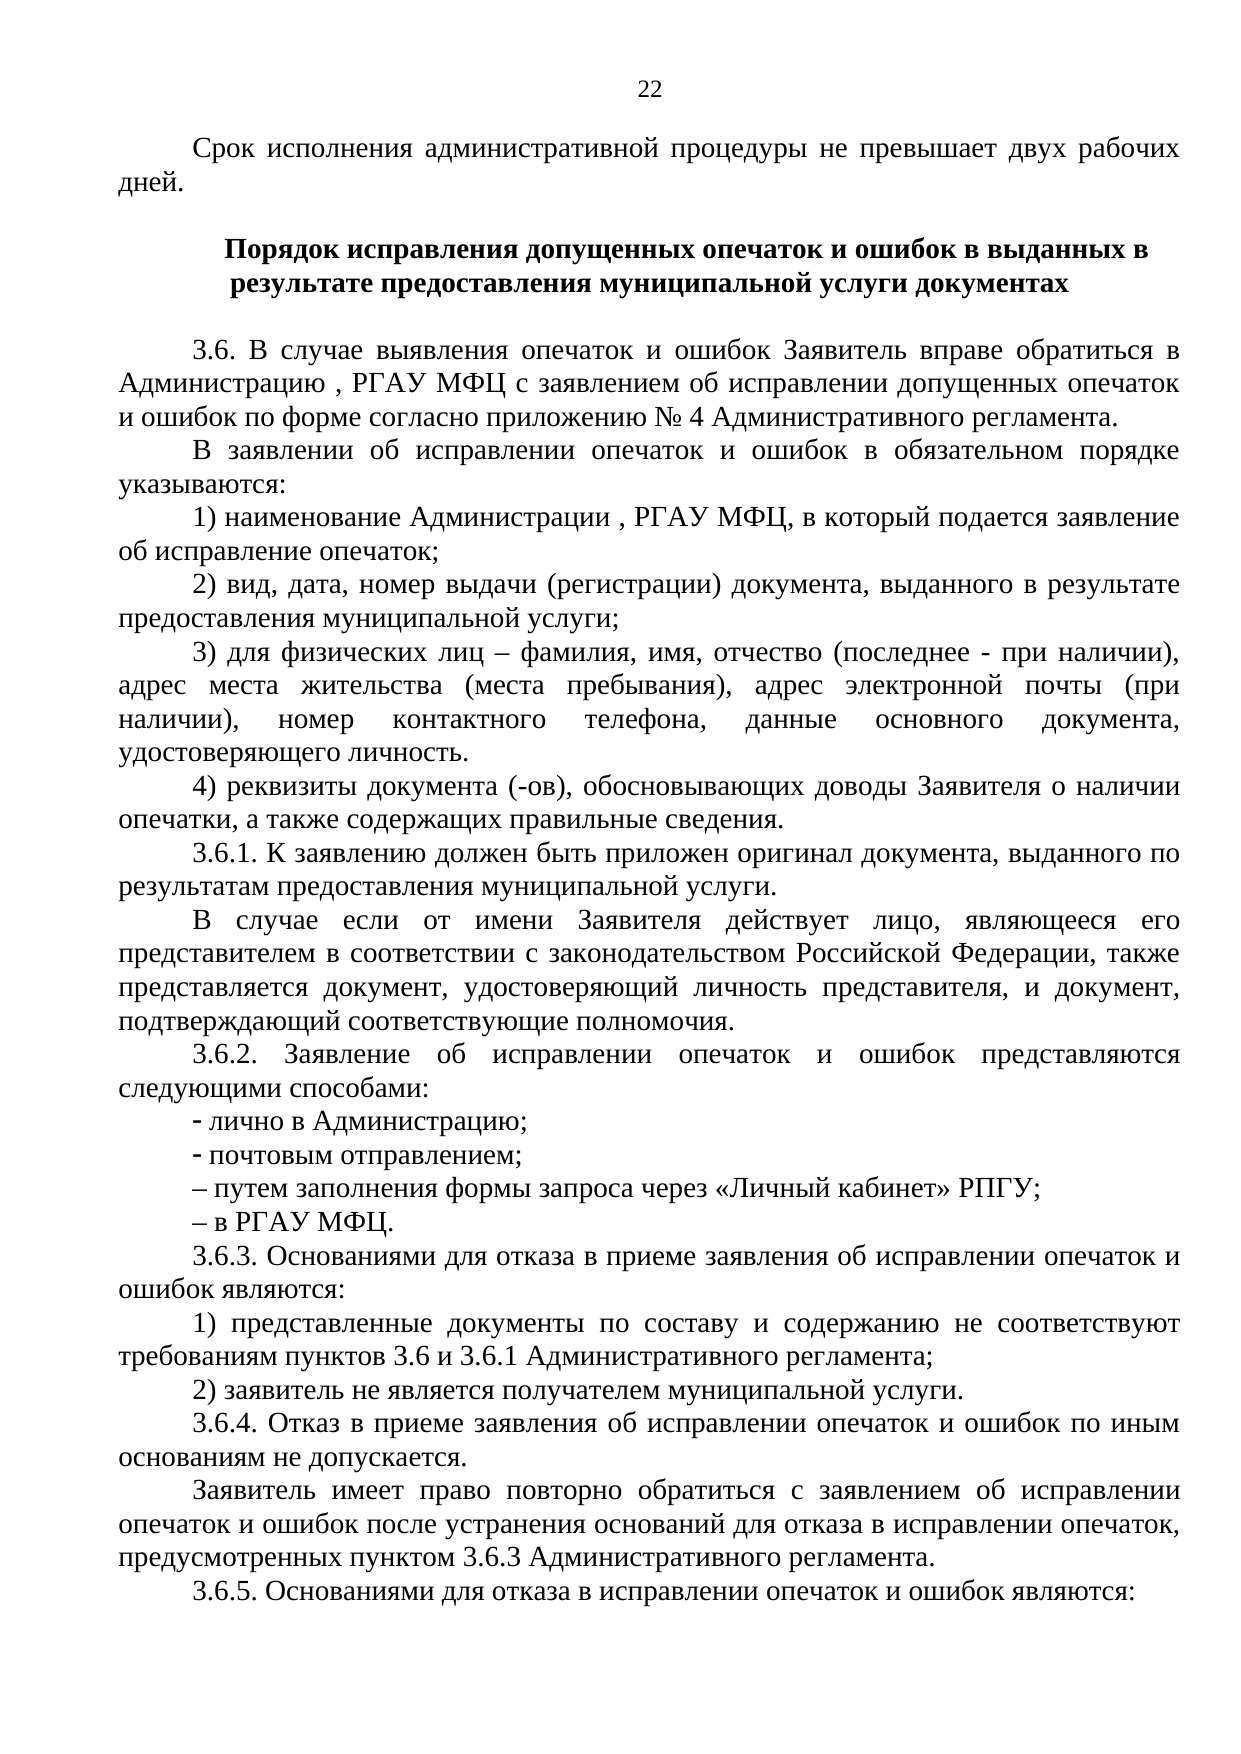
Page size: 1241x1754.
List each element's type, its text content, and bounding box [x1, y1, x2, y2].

text 4) реквизиты документа (-ов), обосновывающих доводы Заявителя о наличии опечатки, а также содержащих правильные сведения. [118, 768, 1181, 835]
text 3.6. В случае выявления опечаток и ошибок Заявитель вправе обратиться в Администрацию , РГАУ МФЦ с заявлением об исправлении допущенных опечаток и ошибок по форме согласно приложению № 4 Административного регламента. [118, 332, 1181, 432]
text 3.6.5. Основаниями для отказа в исправлении опечаток и ошибок являются: [118, 1573, 1181, 1607]
text – путем заполнения формы запроса через «Личный кабинет» РПГУ; [118, 1171, 1181, 1204]
text 1) наименование Администрации , РГАУ МФЦ, в который подается заявление об исправление опечаток; [118, 499, 1181, 567]
text Срок исполнения административной процедуры не превышает двух рабочих дней. [118, 131, 1181, 198]
text почтовым отправлением; [118, 1137, 1181, 1171]
text 3.6.2. Заявление об исправлении опечаток и ошибок представляются следующими способами: [118, 1036, 1181, 1103]
text В заявлении об исправлении опечаток и ошибок в обязательном порядке указываются: [118, 432, 1181, 499]
text 2) вид, дата, номер выдачи (регистрации) документа, выданного в результате предоставления муниципальной услуги; [118, 567, 1181, 634]
text 3.6.3. Основаниями для отказа в приеме заявления об исправлении опечаток и ошибок являются: [118, 1238, 1181, 1305]
text Заявитель имеет право повторно обратиться с заявлением об исправлении опечаток и ошибок после устранения оснований для отказа в исправлении опечаток, предусмотренных пунктом 3.6.3 Административного регламента. [118, 1472, 1181, 1573]
text 3.6.4. Отказ в приеме заявления об исправлении опечаток и ошибок по иным основаниям не допускается. [118, 1405, 1181, 1472]
text 1) представленные документы по составу и содержанию не соответствуют требованиям пунктов 3.6 и 3.6.1 Административного регламента; [118, 1305, 1181, 1372]
text 2) заявитель не является получателем муниципальной услуги. [118, 1372, 1181, 1405]
text Порядок исправления допущенных опечаток и ошибок в выданных в результате предоставления муниципальной услуги документах [118, 231, 1181, 298]
text 3) для физических лиц – фамилия, имя, отчество (последнее - при наличии), адрес места жительства (места пребывания), адрес электронной почты (при наличии), номер контактного телефона, данные основного документа, удостоверяющего личность. [118, 634, 1181, 768]
text 3.6.1. К заявлению должен быть приложен оригинал документа, выданного по результатам предоставления муниципальной услуги. [118, 835, 1181, 902]
text – в РГАУ МФЦ. [118, 1204, 1181, 1238]
text лично в Администрацию; [118, 1103, 1181, 1137]
text В случае если от имени Заявителя действует лицо, являющееся его представителем в соответствии с законодательством Российской Федерации, также представляется документ, удостоверяющий личность представителя, и документ, подтверждающий соответствующие полномочия. [118, 902, 1181, 1036]
